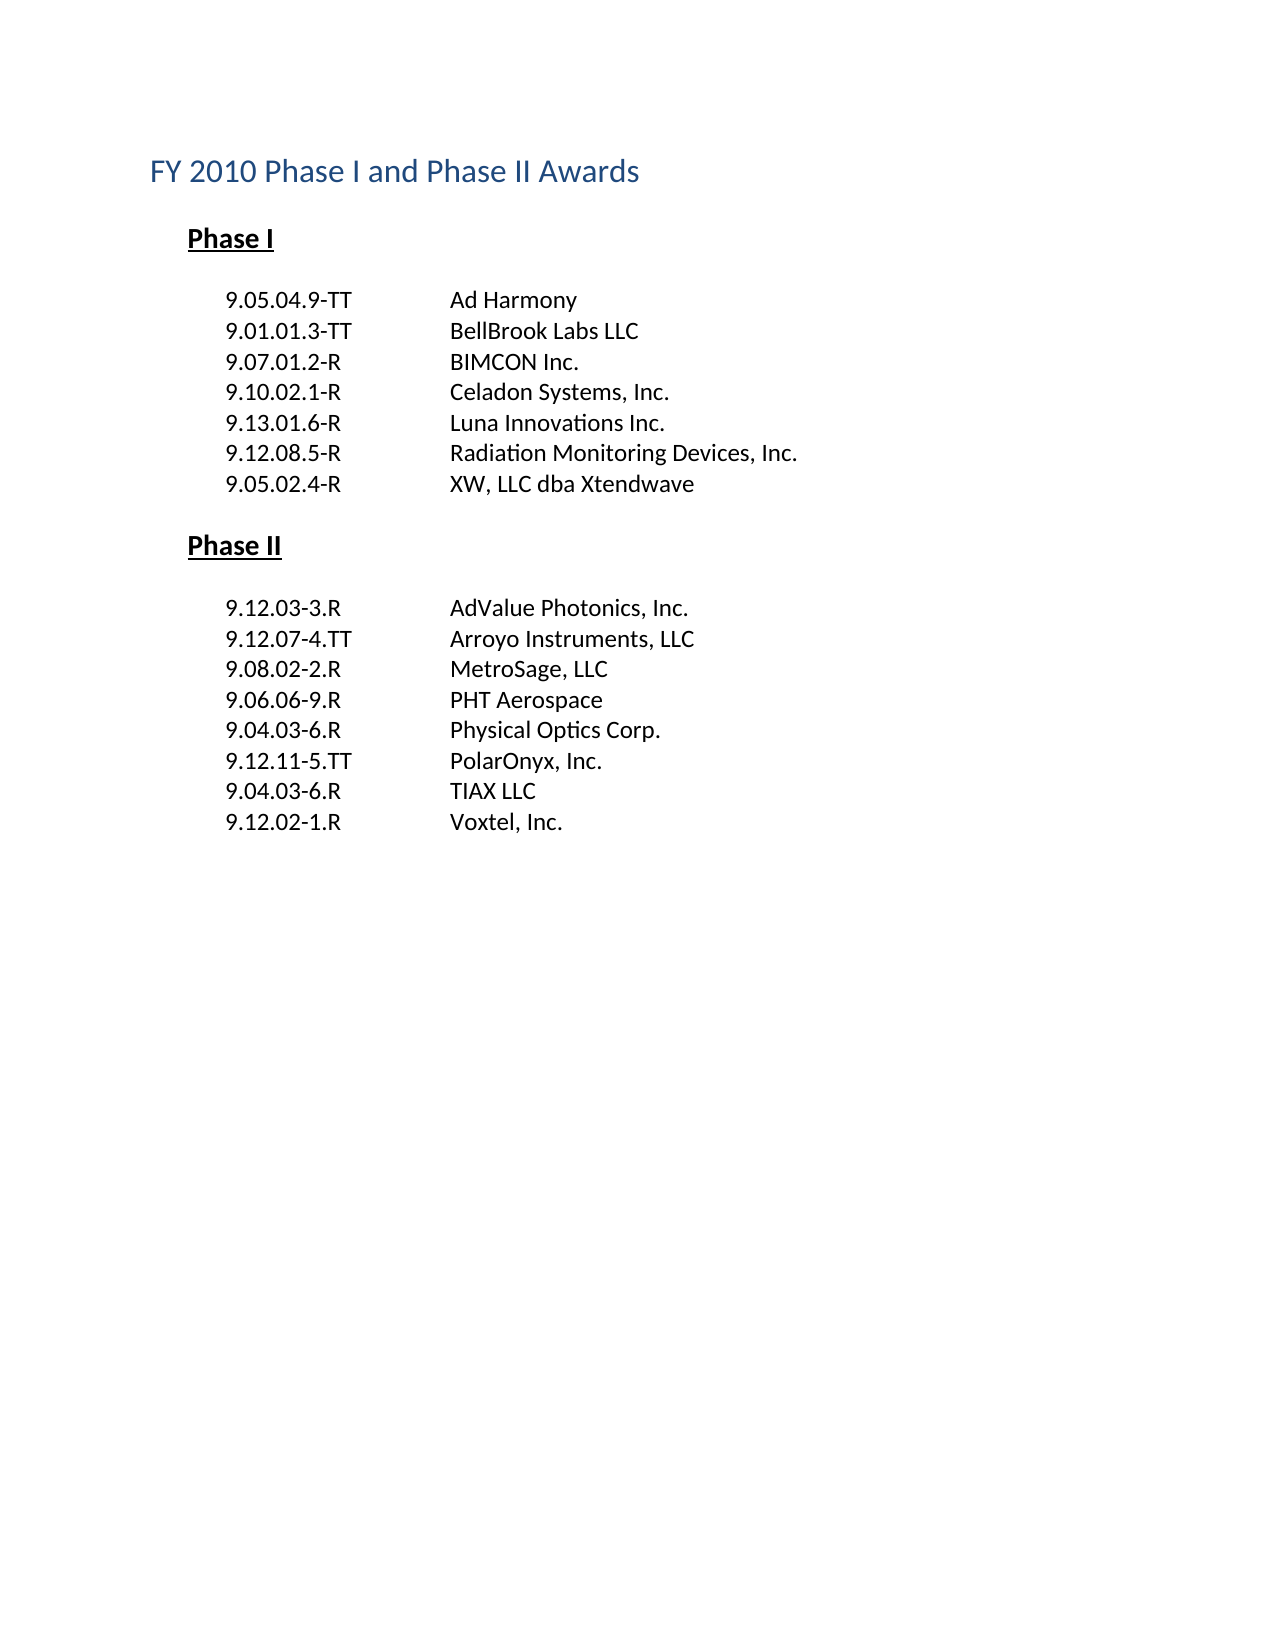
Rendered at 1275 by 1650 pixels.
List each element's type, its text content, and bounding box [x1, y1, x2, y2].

text Phase I [150, 220, 1125, 256]
text 9.12.03-3.R AdValue Photonics, Inc. 9.12.07-4.TT Arroyo Instruments, LLC 9.08.02-2.R MetroSage, LLC 9.06.06-9.R PHT Aerospace 9.04.03-6.R Physical Optics Corp. 9.12.11-5.TT PolarOnyx, Inc. 9.04.03-6.R TIAX LLC 9.12.02-1.R Voxtel, Inc. [187, 592, 1125, 836]
text FY 2010 Phase I and Phase II Awards [150, 150, 1125, 191]
text 9.05.04.9-TT Ad Harmony 9.01.01.3-TT BellBrook Labs LLC 9.07.01.2-R BIMCON Inc. 9.10.02.1-R Celadon Systems, Inc. 9.13.01.6-R Luna Innovations Inc. 9.12.08.5-R Radiation Monitoring Devices, Inc. 9.05.02.4-R XW, LLC dba Xtendwave [150, 285, 1125, 498]
text Phase II [187, 527, 1125, 563]
